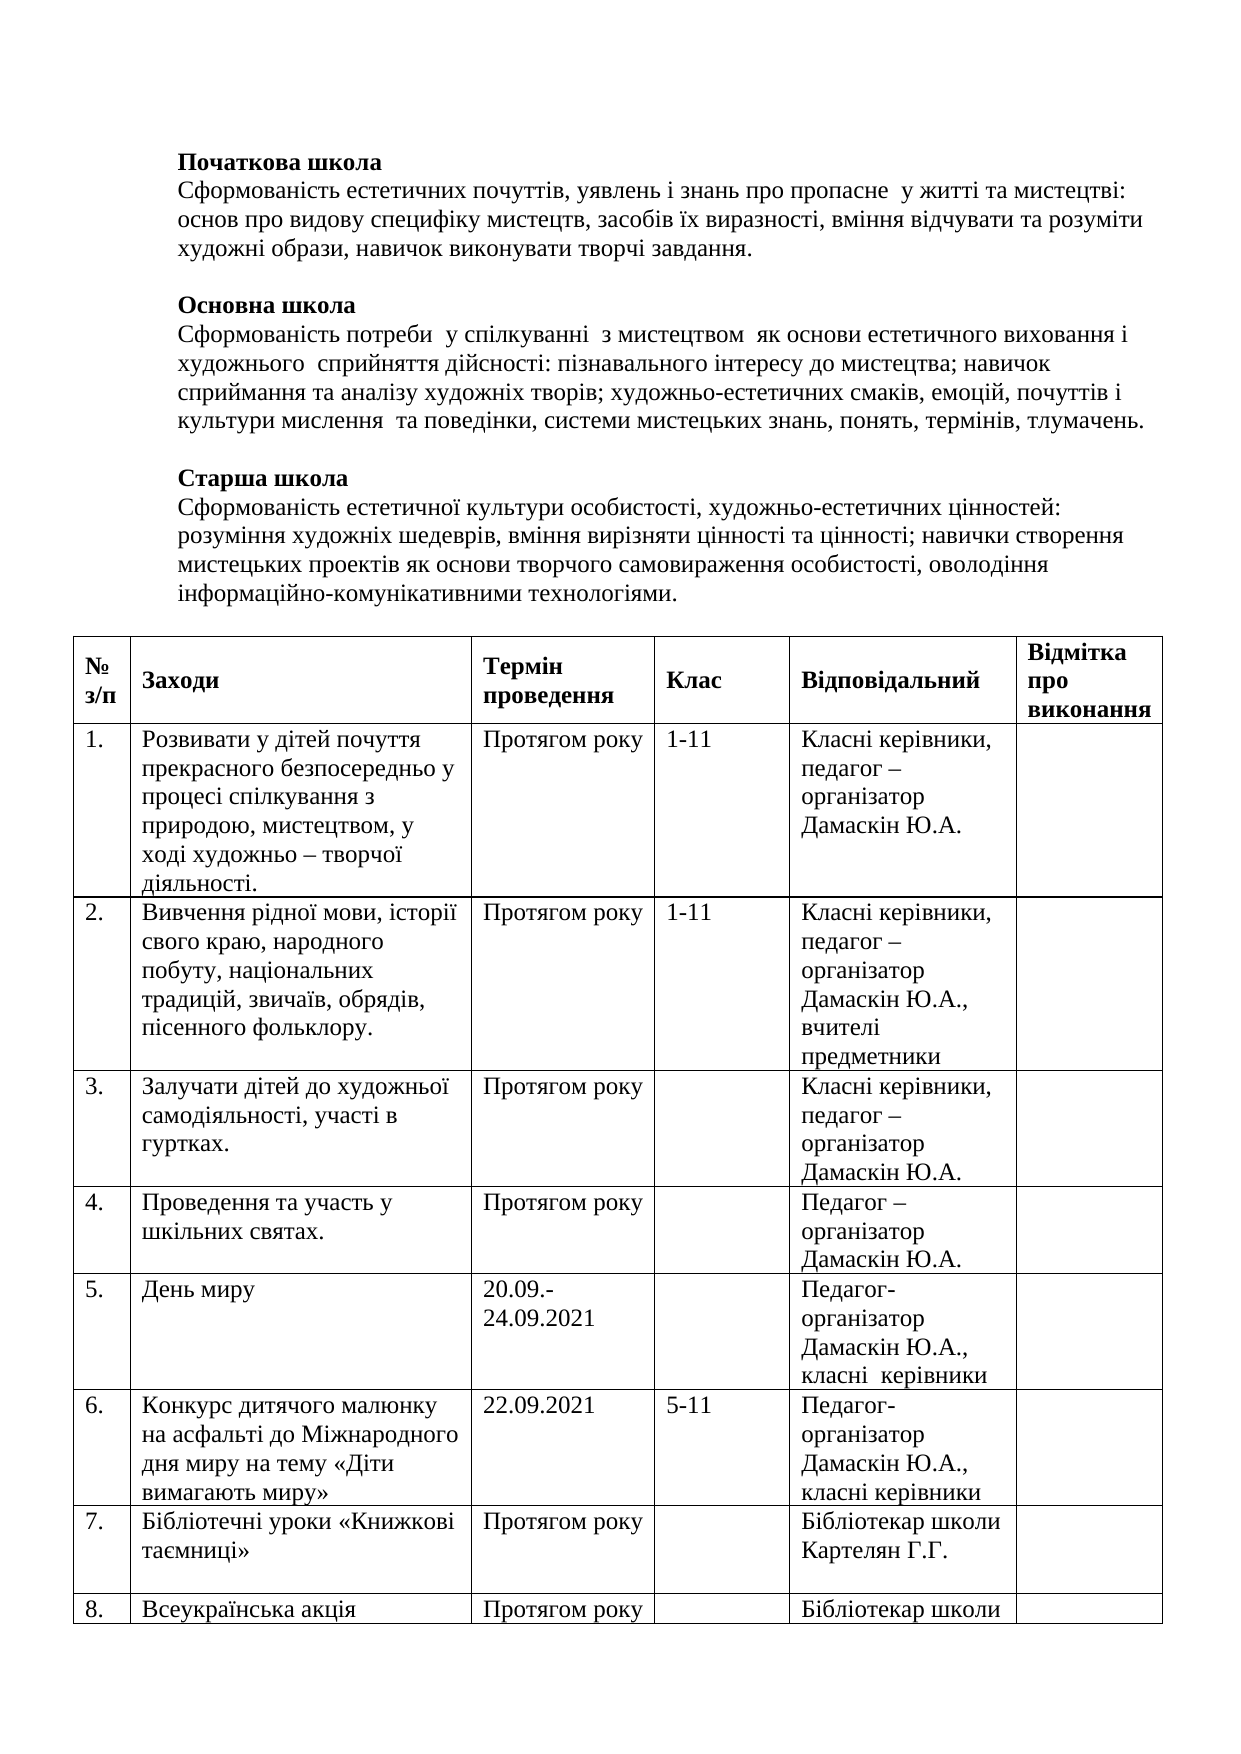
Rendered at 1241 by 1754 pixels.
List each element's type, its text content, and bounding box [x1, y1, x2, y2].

table_cell [1017, 1594, 1162, 1622]
table_cell Протягом року [472, 1071, 654, 1186]
text Сформованість естетичних почуттів, уявлень і знань про пропасне у житті та мистецтві: основ про видову специфіку мистецтв, засобів їх виразності, вміння відчувати та розуміти художні образи, навичок виконувати творчі завдання. [177, 176, 1152, 262]
table_cell Конкурс дитячого малюнку на асфальті до Міжнародного дня миру на тему «Діти вимагають миру» [131, 1390, 471, 1505]
table_cell 8. [74, 1594, 130, 1622]
table_header Клас [655, 637, 789, 723]
table_cell Протягом року [472, 1594, 654, 1622]
table_cell 6. [74, 1390, 130, 1505]
table_cell [655, 1187, 789, 1273]
table_cell 3. [74, 1071, 130, 1186]
table_header Термін проведення [472, 637, 654, 723]
table_cell 1. [74, 724, 130, 896]
table_cell Педагог-організатор Дамаскін Ю.А., класні керівники [790, 1274, 1016, 1389]
table_cell Класні керівники, педагог – організатор Дамаскін Ю.А. [790, 1071, 1016, 1186]
table_cell Протягом року [472, 898, 654, 1070]
table_cell 20.09.-24.09.2021 [472, 1274, 654, 1389]
table_cell Залучати дітей до художньої самодіяльності, участі в гуртках. [131, 1071, 471, 1186]
table_header Відмітка про виконання [1017, 637, 1162, 723]
table_cell Педагог – організатор Дамаскін Ю.А. [790, 1187, 1016, 1273]
table_cell [1017, 898, 1162, 1070]
table_cell 2. [74, 898, 130, 1070]
table_cell [1017, 1071, 1162, 1186]
table_header Відповідальний [790, 637, 1016, 723]
table_cell День миру [131, 1274, 471, 1389]
table_cell [655, 1274, 789, 1389]
table_cell 1-11 [655, 898, 789, 1070]
table_cell Протягом року [472, 1187, 654, 1273]
table_cell [655, 1506, 789, 1593]
table_cell [1017, 1274, 1162, 1389]
table_header № з/п [74, 637, 130, 723]
table_cell Протягом року [472, 1506, 654, 1593]
table_cell 7. [74, 1506, 130, 1593]
table_cell [655, 1594, 789, 1622]
table_cell [1017, 724, 1162, 896]
table_cell 5. [74, 1274, 130, 1389]
table_cell Протягом року [472, 724, 654, 896]
table_cell Проведення та участь у шкільних святах. [131, 1187, 471, 1273]
text Основна школа [177, 291, 1152, 319]
table_cell [1017, 1390, 1162, 1505]
table_cell [655, 1071, 789, 1186]
table_header Заходи [131, 637, 471, 723]
table_cell Вивчення рідної мови, історії свого краю, народного побуту, національних традицій, звичаїв, обрядів, пісенного фольклору. [131, 898, 471, 1070]
table_cell Розвивати у дітей почуття прекрасного безпосередньо у процесі спілкування з природою, мистецтвом, у ході художньо – творчої діяльності. [131, 724, 471, 896]
table_cell 22.09.2021 [472, 1390, 654, 1505]
table_cell 4. [74, 1187, 130, 1273]
table_cell Педагог-організатор Дамаскін Ю.А., класні керівники [790, 1390, 1016, 1505]
table_cell Класні керівники, педагог – організатор Дамаскін Ю.А. [790, 724, 1016, 896]
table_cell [790, 1594, 1016, 1622]
text Сформованість естетичної культури особистості, художньо-естетичних цінностей: розуміння художніх шедеврів, вміння вирізняти цінності та цінності; навички створення мистецьких проектів як основи творчого самовираження особистості, оволодіння інформаційно-комунікативними технологіями. [177, 492, 1152, 607]
table_cell [1017, 1187, 1162, 1273]
text Старша школа [177, 463, 1152, 492]
table_cell Бібліотечні уроки «Книжкові таємниці» [131, 1506, 471, 1593]
table_cell Бібліотекар школи Картелян Г.Г. [790, 1506, 1016, 1593]
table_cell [131, 1594, 471, 1622]
text Сформованість потреби у спілкуванні з мистецтвом як основи естетичного виховання і художнього сприйняття дійсності: пізнавального інтересу до мистецтва; навичок сприймання та аналізу художніх творів; художньо-естетичних смаків, емоцій, почуттів і культури мислення та поведінки, системи мистецьких знань, понять, термінів, тлумачень. [177, 319, 1152, 434]
text Початкова школа [177, 147, 1152, 176]
table_cell Класні керівники, педагог – організатор Дамаскін Ю.А., вчителі предметники [790, 898, 1016, 1070]
table_cell 1-11 [655, 724, 789, 896]
table_cell 5-11 [655, 1390, 789, 1505]
table_cell [1017, 1506, 1162, 1593]
